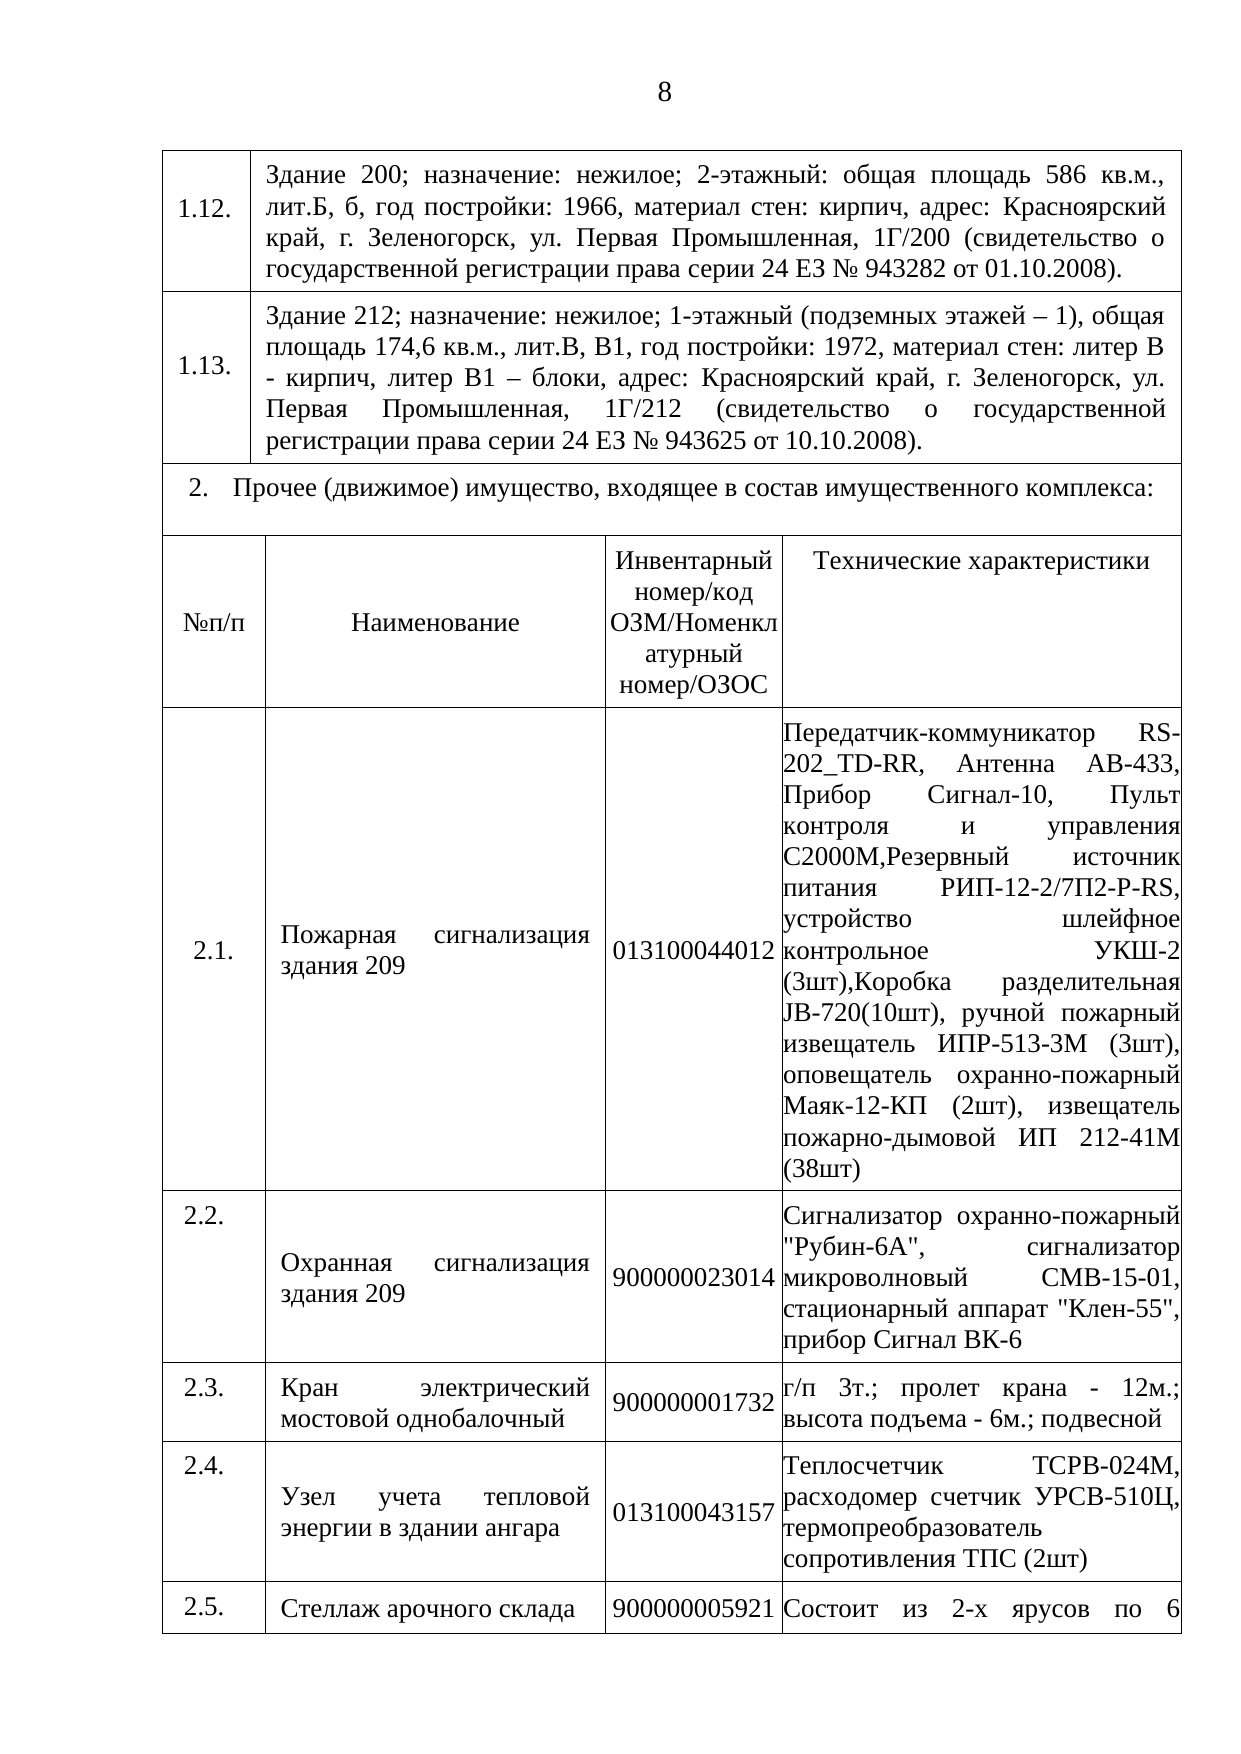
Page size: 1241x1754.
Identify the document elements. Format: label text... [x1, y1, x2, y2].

table_cell 013100044012 [606, 708, 782, 1190]
table_cell Пожарная сигнализация здания 209 [266, 708, 605, 1190]
table_cell Здание 212; назначение: нежилое; 1-этажный (подземных этажей – 1), общая площадь 174,6 кв.м., лит.В, В1, год постройки: 1972, материал стен: литер В - кирпич, литер В1 – блоки, адрес: Красноярский край, г. Зеленогорск, ул. Первая Промышленная, 1Г/212 (свидетельство о государственной регистрации права серии 24 ЕЗ № 943625 от 10.10.2008). [251, 292, 1181, 462]
table_cell Наименование [266, 536, 605, 707]
table_cell [163, 1363, 265, 1441]
table_cell Теплосчетчик ТСРВ-024М, расходомер счетчик УРСВ-510Ц, термопреобразователь сопротивления ТПС (2шт) [783, 1442, 1181, 1581]
table_cell Узел учета тепловой энергии в здании ангара [266, 1442, 605, 1581]
table_cell г/п 3т.; пролет крана - 12м.; высота подъема - 6м.; подвесной [783, 1363, 1181, 1441]
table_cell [783, 1582, 1181, 1633]
table_cell [163, 1442, 265, 1581]
table_cell №п/п [163, 536, 265, 707]
table_cell Технические характеристики [783, 536, 1181, 707]
table_cell Кран электрический мостовой однобалочный [266, 1363, 605, 1441]
table_cell Охранная сигнализация здания 209 [266, 1191, 605, 1362]
table_cell Прочее (движимое) имущество, входящее в состав имущественного комплекса: [163, 464, 1181, 535]
table_cell [163, 151, 250, 291]
table_cell [163, 1582, 265, 1633]
table_cell Инвентарный номер/код ОЗМ/Номенклатурный номер/ОЗОС [606, 536, 782, 707]
table_cell 900000005921 [606, 1582, 782, 1633]
table_cell Сигнализатор охранно-пожарный "Рубин-6А", сигнализатор микроволновый СМВ-15-01, стационарный аппарат "Клен-55", прибор Сигнал ВК-6 [783, 1191, 1181, 1362]
table_cell 900000023014 [606, 1191, 782, 1362]
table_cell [266, 1582, 605, 1633]
table_cell 900000001732 [606, 1363, 782, 1441]
table_cell Передатчик-коммуникатор RS-202_TD-RR, Антенна АВ-433, Прибор Сигнал-10, Пульт контроля и управления С2000М,Резервный источник питания РИП-12-2/7П2-Р-RS, устройство шлейфное контрольное УКШ-2 (3шт),Коробка разделительная JB-720(10шт), ручной пожарный извещатель ИПР-513-3М (3шт), оповещатель охранно-пожарный Маяк-12-КП (2шт), извещатель пожарно-дымовой ИП 212-41М (38шт) [783, 708, 1181, 1190]
table_cell Здание 200; назначение: нежилое; 2-этажный: общая площадь 586 кв.м., лит.Б, б, год постройки: 1966, материал стен: кирпич, адрес: Красноярский край, г. Зеленогорск, ул. Первая Промышленная, 1Г/200 (свидетельство о государственной регистрации права серии 24 ЕЗ № 943282 от 01.10.2008). [251, 151, 1181, 291]
table_cell [163, 292, 250, 462]
table_cell 013100043157 [606, 1442, 782, 1581]
table_cell [163, 708, 265, 1190]
table_cell [163, 1191, 265, 1362]
